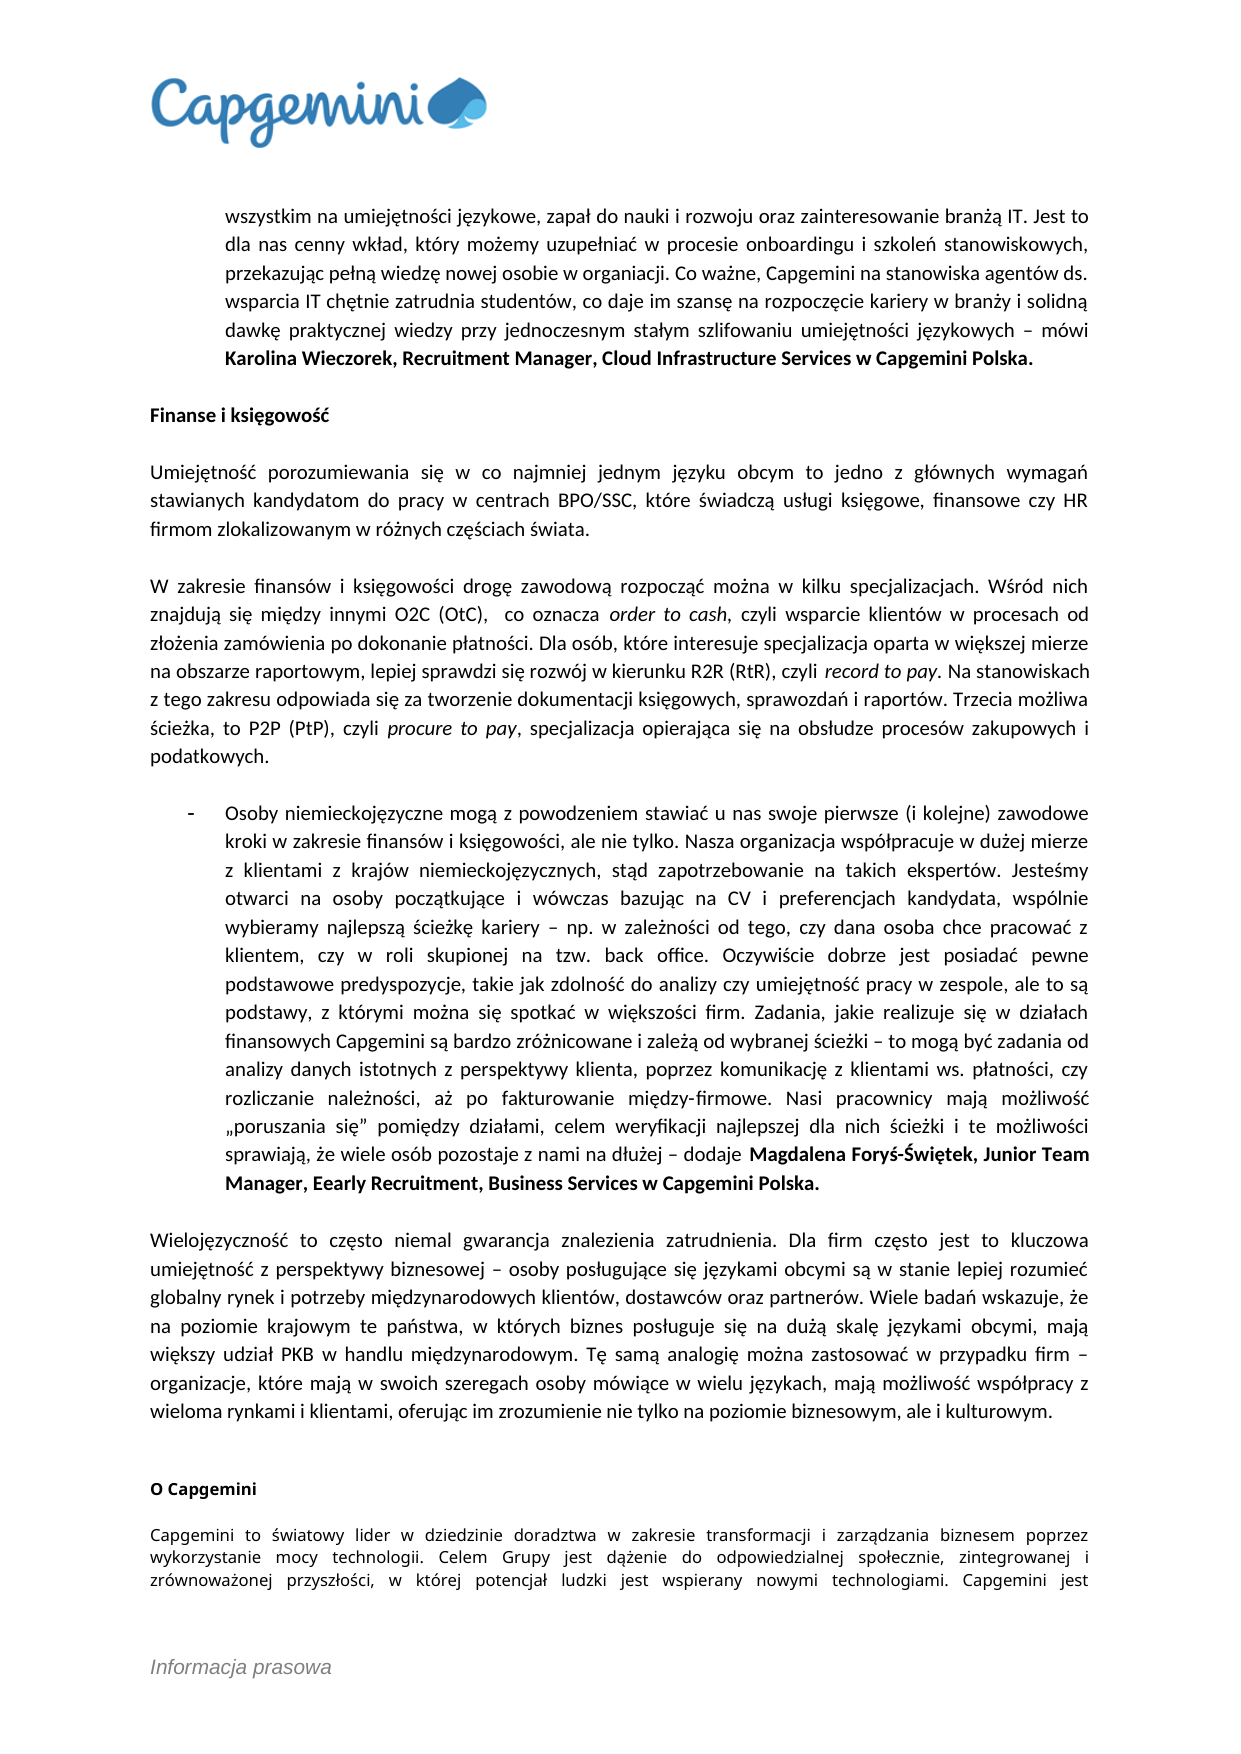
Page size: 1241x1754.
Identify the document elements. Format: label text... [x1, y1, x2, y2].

text Wielojęzyczność to często niemal gwarancja znalezienia zatrudnienia. Dla firm często jest to kluczowa umiejętność z perspektywy biznesowej – osoby posługujące się językami obcymi są w stanie lepiej rozumieć globalny rynek i potrzeby międzynarodowych klientów, dostawców oraz partnerów. Wiele badań wskazuje, że na poziomie krajowym te państwa, w których biznes posługuje się na dużą skalę językami obcymi, mają większy udział PKB w handlu międzynarodowym. Tę samą analogię można zastosować w przypadku firm – organizacje, które mają w swoich szeregach osoby mówiące w wielu językach, mają możliwość współpracy z wieloma rynkami i klientami, oferując im zrozumienie nie tylko na poziomie biznesowym, ale i kulturowym. [150, 1228, 1090, 1424]
text O Capgemini [150, 1478, 1090, 1501]
text Finanse i księgowość [150, 402, 1090, 428]
picture [150, 75, 488, 149]
text Umiejętność porozumiewania się w co najmniej jednym języku obcym to jedno z głównych wymagań stawianych kandydatom do pracy w centrach BPO/SSC, które świadczą usługi księgowe, finansowe czy HR firmom zlokalizowanym w różnych częściach świata. [150, 459, 1090, 541]
list Osoby niemieckojęzyczne mogą z powodzeniem stawiać u nas swoje pierwsze (i kolejne) zawodowe kroki w zakresie finansów i księgowości, ale nie tylko. Nasza organizacja współpracuje w dużej mierze z klientami z krajów niemieckojęzycznych, stąd zapotrzebowanie na takich ekspertów. Jesteśmy otwarci na osoby początkujące i wówczas bazując na CV i preferencjach kandydata, wspólnie wybieramy najlepszą ścieżkę kariery – np. w zależności od tego, czy dana osoba chce pracować z klientem, czy w roli skupionej na tzw. back office. Oczywiście dobrze jest posiadać pewne podstawowe predyspozycje, takie jak zdolność do analizy czy umiejętność pracy w zespole, ale to są podstawy, z którymi można się spotkać w większości firm. Zadania, jakie realizuje się w działach finansowych Capgemini są bardzo zróżnicowane i zależą od wybranej ścieżki – to mogą być zadania od analizy danych istotnych z perspektywy klienta, poprzez komunikację z klientami ws. płatności, czy rozliczanie należności, aż po fakturowanie między-firmowe. Nasi pracownicy mają możliwość „poruszania się” pomiędzy działami, celem weryfikacji najlepszej dla nich ścieżki i te możliwości sprawiają, że wiele osób pozostaje z nami na dłużej – dodaje Magdalena Foryś-Świętek, Junior Team Manager, Eearly Recruitment, Business Services w Capgemini Polska. [187, 800, 1090, 1195]
text W zakresie finansów i księgowości drogę zawodową rozpocząć można w kilku specjalizacjach. Wśród nich znajdują się między innymi O2C (OtC), co oznacza order to cash, czyli wsparcie klientów w procesach od złożenia zamówienia po dokonanie płatności. Dla osób, które interesuje specjalizacja oparta w większej mierze na obszarze raportowym, lepiej sprawdzi się rozwój w kierunku R2R (RtR), czyli record to pay. Na stanowiskach z tego zakresu odpowiada się za tworzenie dokumentacji księgowych, sprawozdań i raportów. Trzecia możliwa ścieżka, to P2P (PtP), czyli procure to pay, specjalizacja opierająca się na obsłudze procesów zakupowych i podatkowych. [150, 573, 1090, 769]
